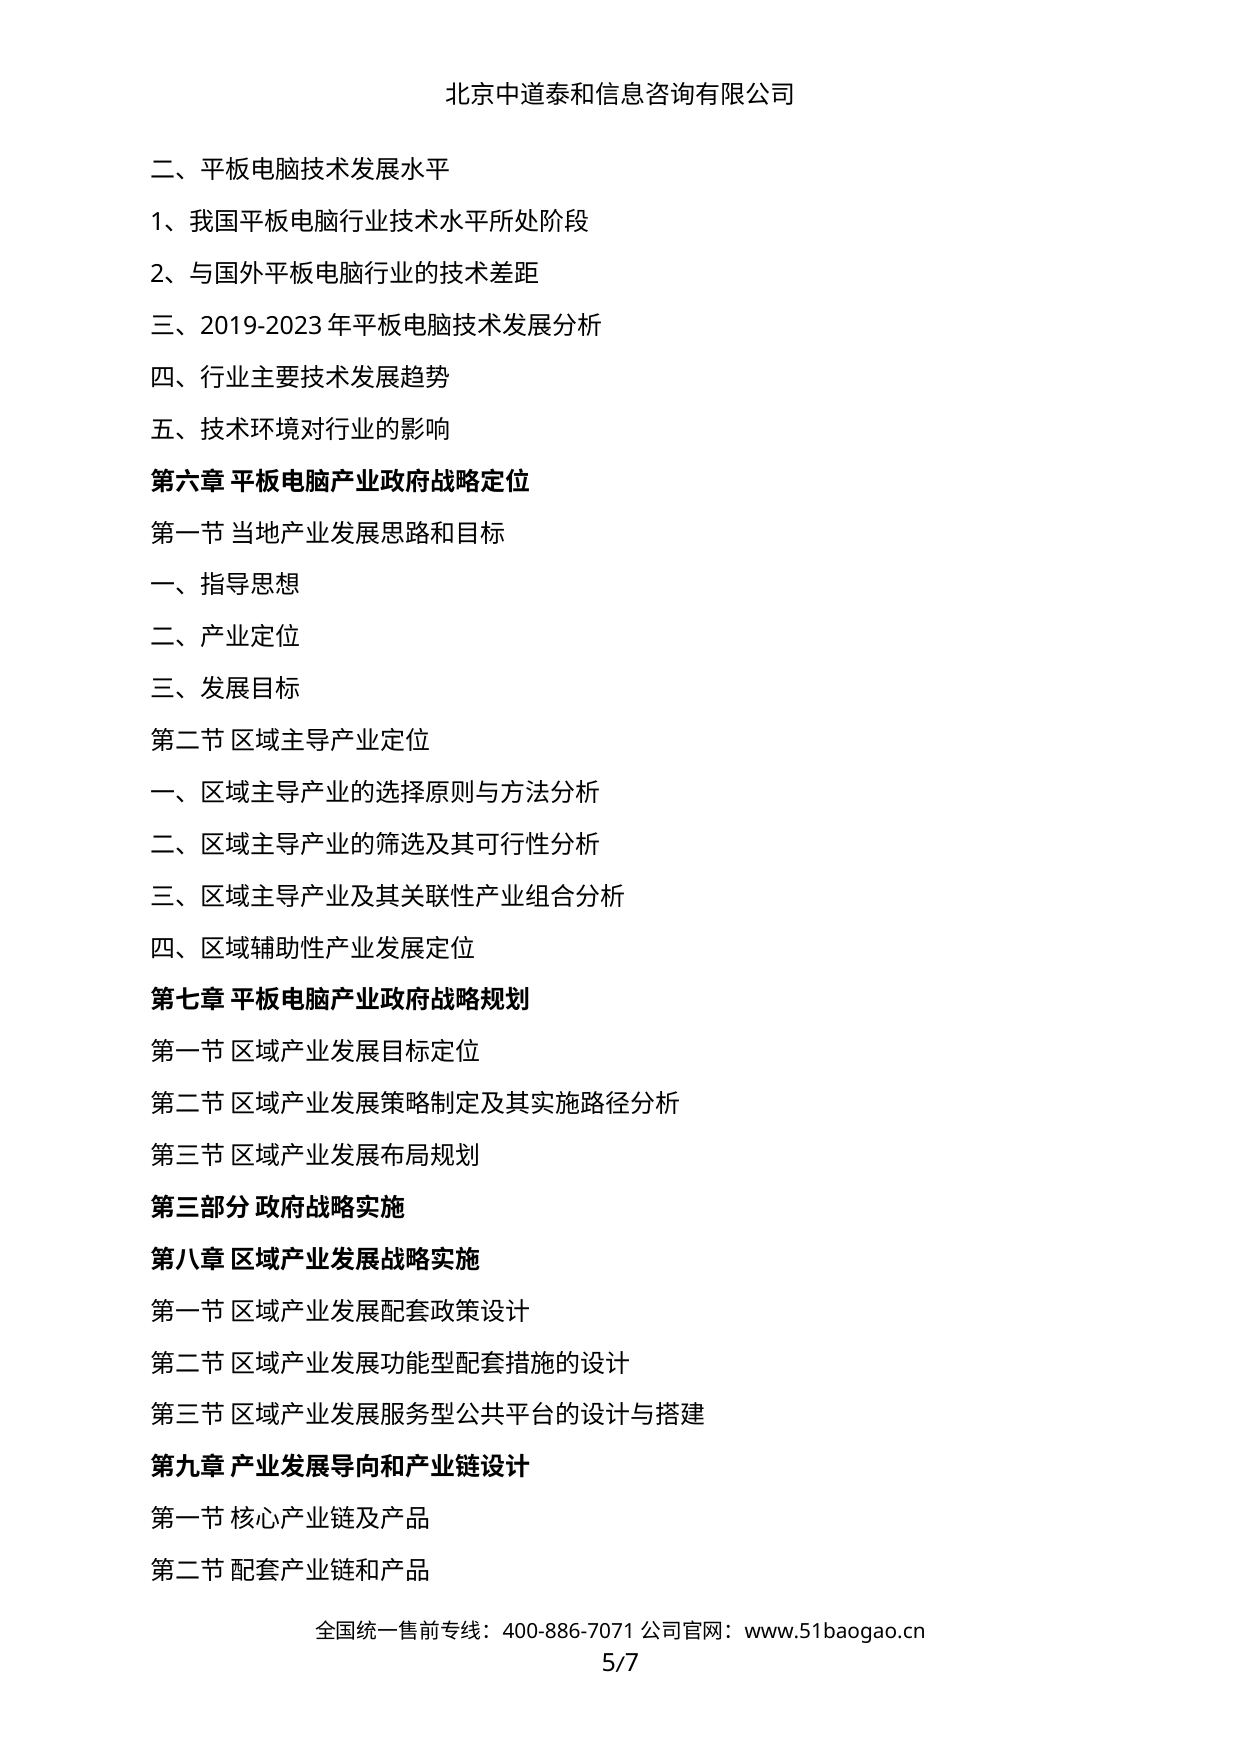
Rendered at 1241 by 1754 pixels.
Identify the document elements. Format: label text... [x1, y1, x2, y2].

text 第二节 配套产业链和产品 [150, 1551, 1090, 1587]
text 2、与国外平板电脑行业的技术差距 [150, 254, 1090, 290]
text 第二节 区域产业发展策略制定及其实施路径分析 [150, 1084, 1090, 1120]
text 四、行业主要技术发展趋势 [150, 357, 1090, 394]
text 第一节 核心产业链及产品 [150, 1499, 1090, 1535]
text 四、区域辅助性产业发展定位 [150, 928, 1090, 964]
text 第三节 区域产业发展服务型公共平台的设计与搭建 [150, 1395, 1090, 1431]
text 一、区域主导产业的选择原则与方法分析 [150, 772, 1090, 809]
text 第六章 平板电脑产业政府战略定位 [150, 461, 1090, 497]
text 一、指导思想 [150, 565, 1090, 601]
text 第七章 平板电脑产业政府战略规划 [150, 980, 1090, 1016]
text 三、2019-2023年平板电脑技术发展分析 [150, 306, 1090, 342]
text 五、技术环境对行业的影响 [150, 409, 1090, 446]
text 二、产业定位 [150, 617, 1090, 653]
text 第九章 产业发展导向和产业链设计 [150, 1447, 1090, 1483]
text 第二节 区域产业发展功能型配套措施的设计 [150, 1343, 1090, 1379]
text 三、发展目标 [150, 669, 1090, 705]
text 1、我国平板电脑行业技术水平所处阶段 [150, 202, 1090, 238]
text 第二节 区域主导产业定位 [150, 721, 1090, 757]
text 第一节 区域产业发展配套政策设计 [150, 1291, 1090, 1327]
text 第三节 区域产业发展布局规划 [150, 1136, 1090, 1172]
text 第八章 区域产业发展战略实施 [150, 1239, 1090, 1276]
text 二、平板电脑技术发展水平 [150, 150, 1090, 186]
text 第一节 当地产业发展思路和目标 [150, 513, 1090, 549]
text 第一节 区域产业发展目标定位 [150, 1032, 1090, 1068]
text 二、区域主导产业的筛选及其可行性分析 [150, 824, 1090, 861]
text 第三部分 政府战略实施 [150, 1187, 1090, 1224]
text 三、区域主导产业及其关联性产业组合分析 [150, 876, 1090, 912]
